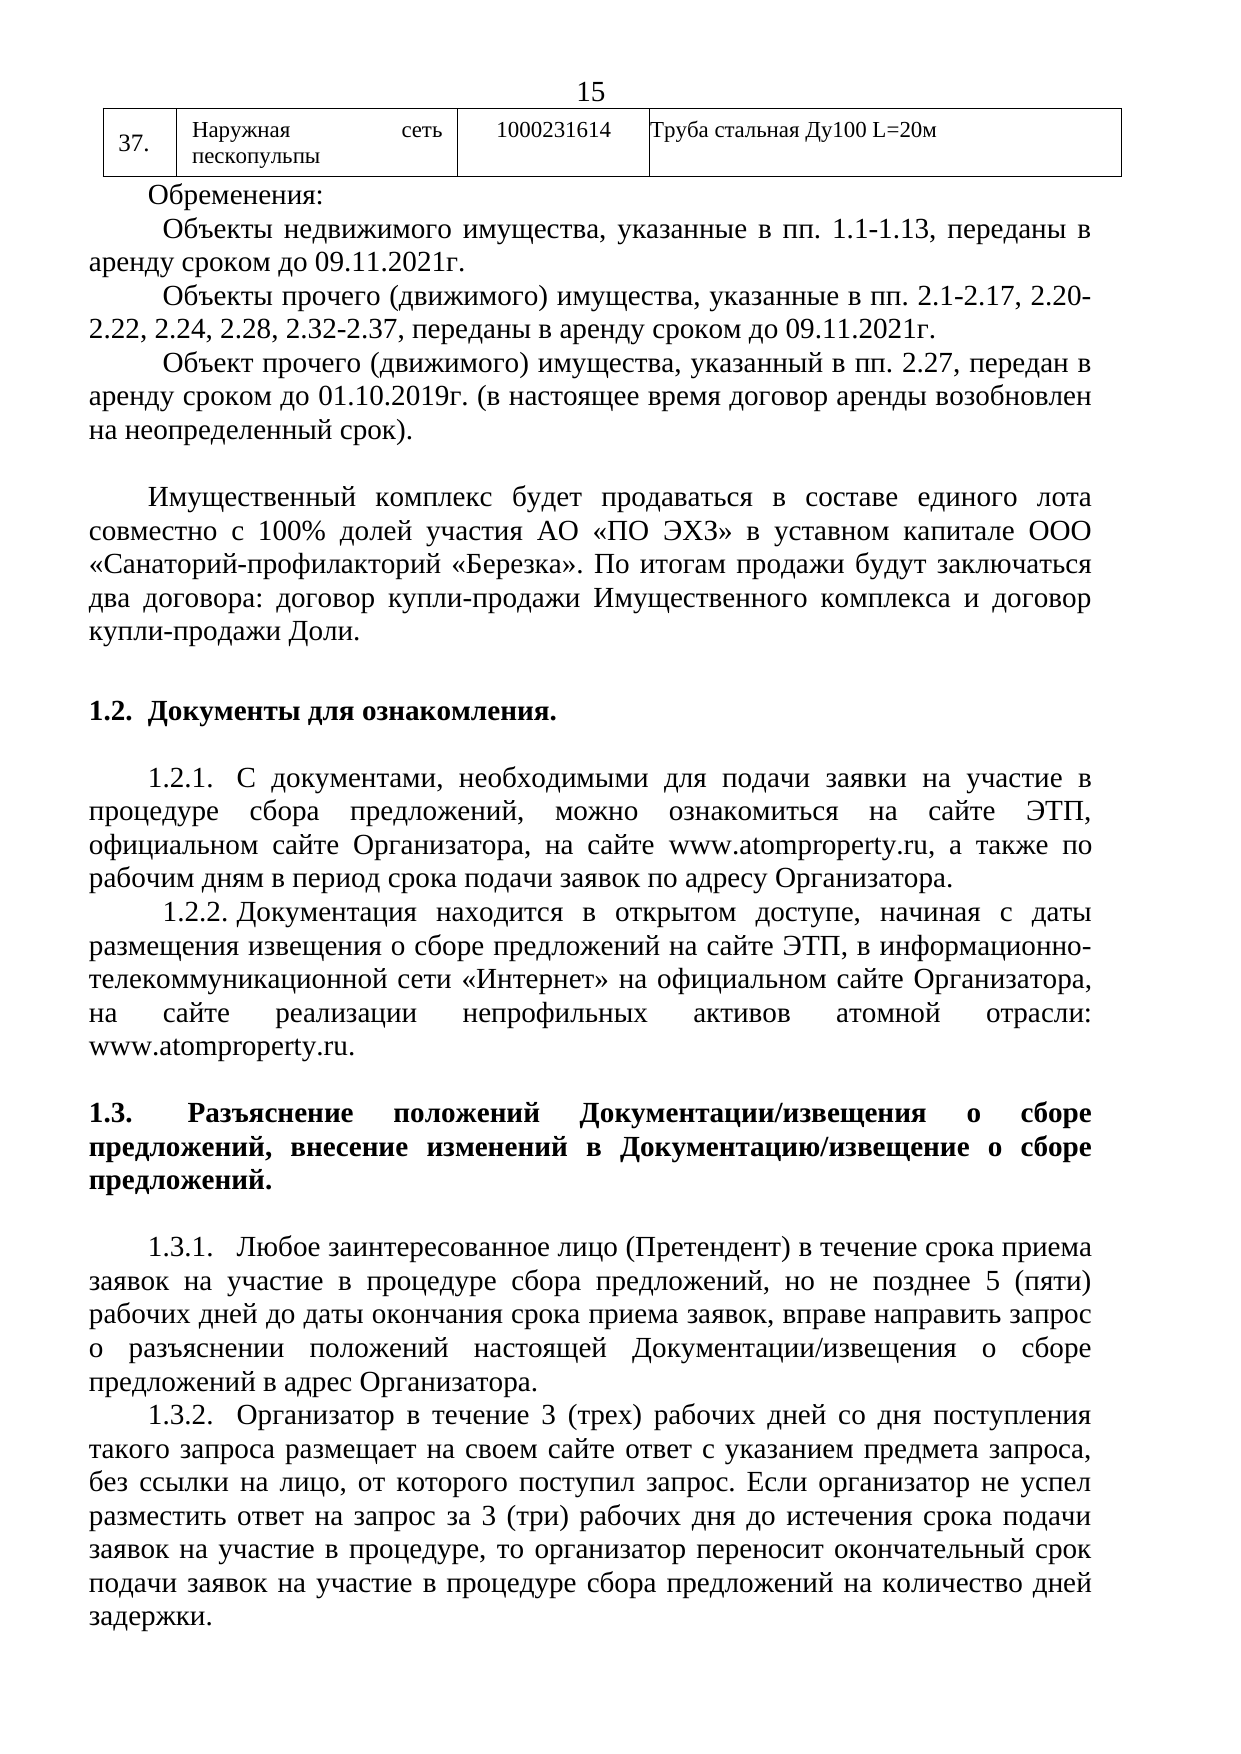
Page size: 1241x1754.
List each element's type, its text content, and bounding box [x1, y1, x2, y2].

table_cell Наружная сеть пескопульпы [177, 109, 457, 176]
table_cell 1000231614 [458, 109, 649, 176]
table_cell [104, 109, 176, 176]
text Обременения: [89, 177, 1092, 211]
subtitle Документы для ознакомления. [89, 693, 1092, 726]
text 1.3. Разъяснение положений Документации/извещения о сборе предложений, внесение изменений в Документацию/извещение о сборе предложений. [89, 1095, 1092, 1196]
text 1.2.1. С документами, необходимыми для подачи заявки на участие в процедуре сбора предложений, можно ознакомиться на сайте ЭТП, официальном сайте Организатора, на сайте www.atomproperty.ru, а также по рабочим дням в период срока подачи заявок по адресу Организатора. [89, 760, 1092, 894]
text 1.3.2. Организатор в течение 3 (трех) рабочих дней со дня поступления такого запроса размещает на своем сайте ответ с указанием предмета запроса, без ссылки на лицо, от которого поступил запрос. Если организатор не успел разместить ответ на запрос за 3 (три) рабочих дня до истечения срока подачи заявок на участие в процедуре, то организатор переносит окончательный срок подачи заявок на участие в процедуре сбора предложений на количество дней задержки. [89, 1397, 1092, 1632]
text Имущественный комплекс будет продаваться в составе единого лота совместно с 100% долей участия АО «ПО ЭХЗ» в уставном капитале ООО «Санаторий-профилакторий «Березка». По итогам продажи будут заключаться два договора: договор купли-продажи Имущественного комплекса и договор купли-продажи Доли. [89, 479, 1092, 647]
text 1.3.1. Любое заинтересованное лицо (Претендент) в течение срока приема заявок на участие в процедуре сбора предложений, но не позднее 5 (пяти) рабочих дней до даты окончания срока приема заявок, вправе направить запрос о разъяснении положений настоящей Документации/извещения о сборе предложений в адрес Организатора. [89, 1229, 1092, 1397]
table_cell Труба стальная Ду100 L=20м [650, 109, 1121, 176]
text Объекты прочего (движимого) имущества, указанные в пп. 2.1-2.17, 2.20-2.22, 2.24, 2.28, 2.32-2.37, переданы в аренду сроком до 09.11.2021г. [89, 278, 1092, 345]
text Объект прочего (движимого) имущества, указанный в пп. 2.27, передан в аренду сроком до 01.10.2019г. (в настоящее время договор аренды возобновлен на неопределенный срок). [89, 345, 1092, 446]
text Объекты недвижимого имущества, указанные в пп. 1.1-1.13, переданы в аренду сроком до 09.11.2021г. [89, 211, 1092, 278]
text 1.2.2. Документация находится в открытом доступе, начиная с даты размещения извещения о сборе предложений на сайте ЭТП, в информационно-телекоммуникационной сети «Интернет» на официальном сайте Организатора, на сайте реализации непрофильных активов атомной отрасли: www.atomproperty.ru. [89, 894, 1092, 1062]
